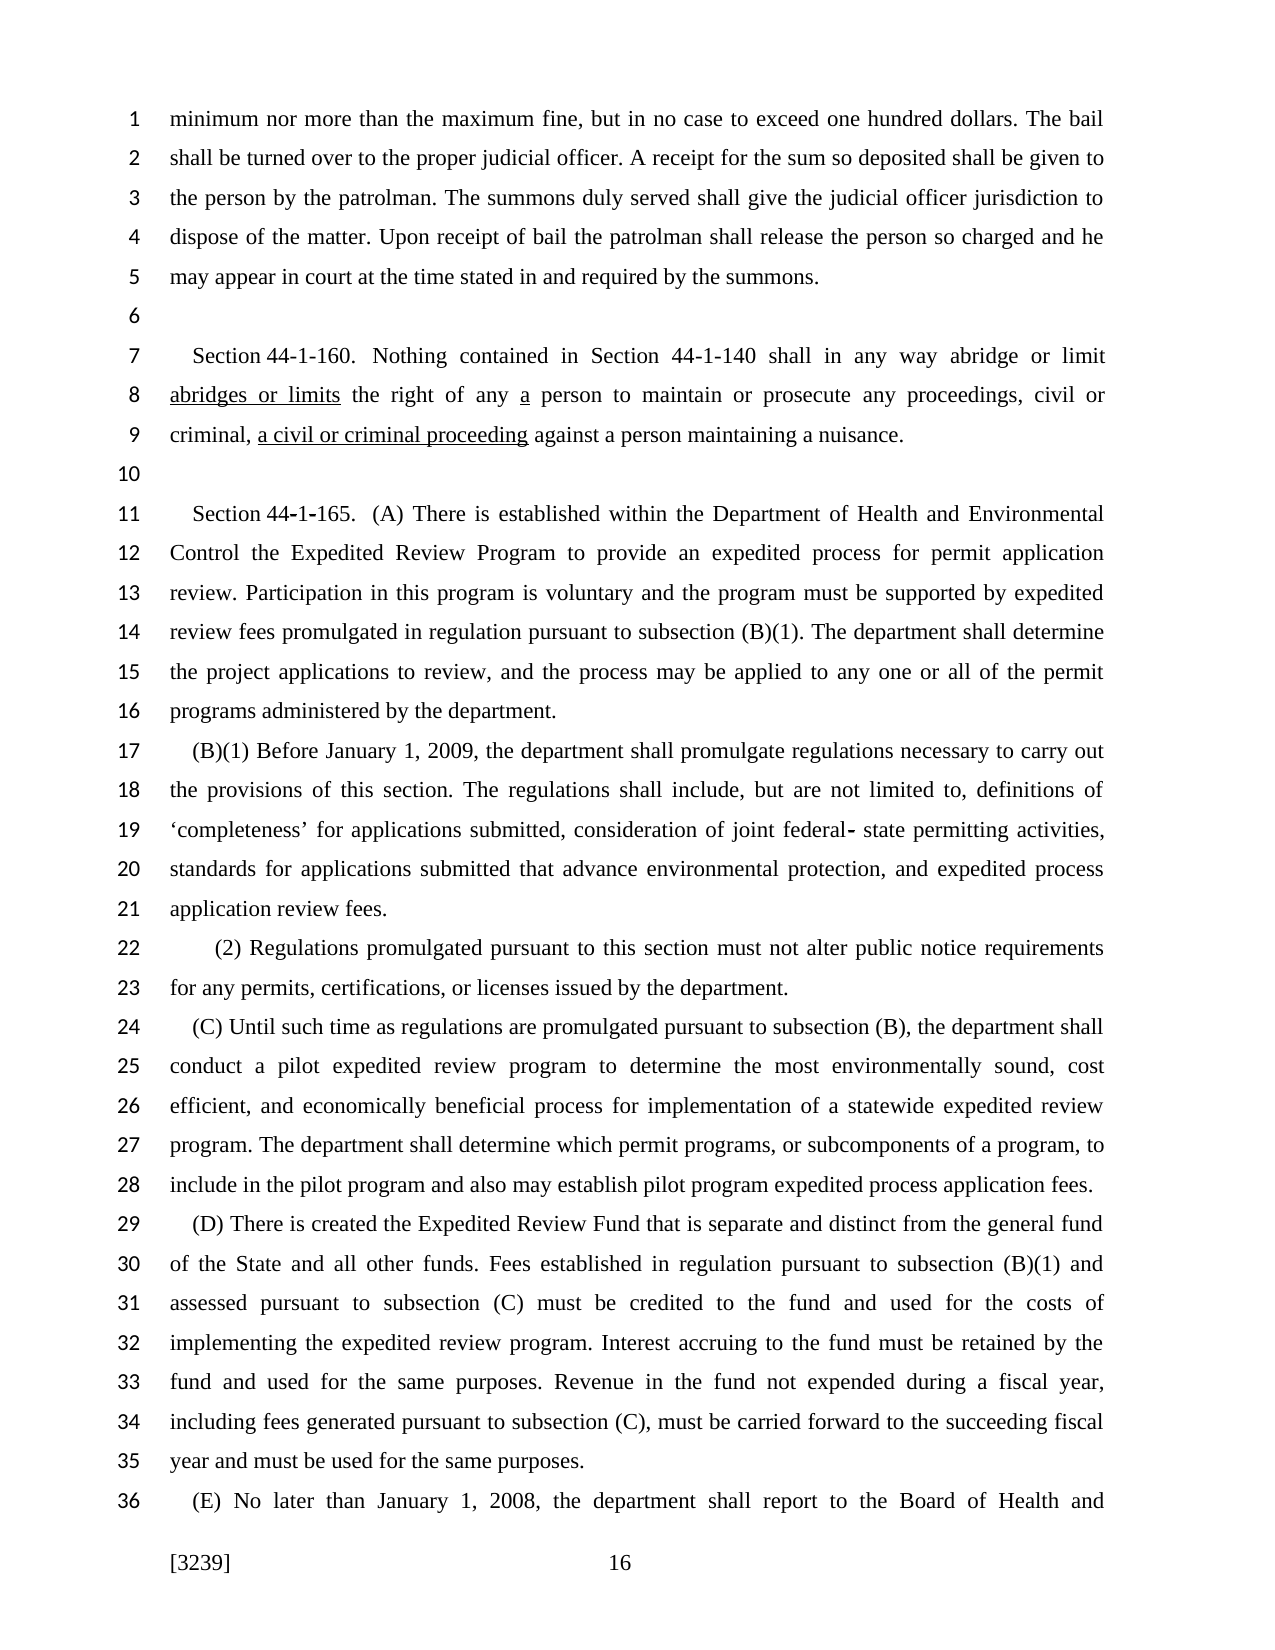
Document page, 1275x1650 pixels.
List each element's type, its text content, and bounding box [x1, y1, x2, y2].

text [169, 1487, 1106, 1513]
text (B)(1) Before January 1, 2009, the department shall promulgate regulations necessary to carry out the provisions of this section. The regulations shall include, but are not limited to, definitions of ‘completeness’ for applications submitted, consideration of joint federal- state permitting activities, standards for applications submitted that advance environmental protection, and expedited process application review fees. [169, 737, 1106, 921]
text (C) Until such time as regulations are promulgated pursuant to subsection (B), the department shall conduct a pilot expedited review program to determine the most environmentally sound, cost efficient, and economically beneficial process for implementation of a statewide expedited review program. The department shall determine which permit programs, or subcomponents of a program, to include in the pilot program and also may establish pilot program expedited process application fees. [169, 1013, 1106, 1197]
text (D) There is created the Expedited Review Fund that is separate and distinct from the general fund of the State and all other funds. Fees established in regulation pursuant to subsection (B)(1) and assessed pursuant to subsection (C) must be credited to the fund and used for the costs of implementing the expedited review program. Interest accruing to the fund must be retained by the fund and used for the same purposes. Revenue in the fund not expended during a fiscal year, including fees generated pursuant to subsection (C), must be carried forward to the succeeding fiscal year and must be used for the same purposes. [169, 1210, 1106, 1474]
text (2) Regulations promulgated pursuant to this section must not alter public notice requirements for any permits, certifications, or licenses issued by the department. [169, 934, 1106, 1000]
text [169, 105, 1106, 289]
text Section 44-1-160. Nothing contained in Section 44-1-140 shall in any way abridge or limit abridges or limits the right of any a person to maintain or prosecute any proceedings, civil or criminal, a civil or criminal proceeding against a person maintaining a nuisance. [169, 342, 1106, 447]
text Section 44-1-165. (A) There is established within the Department of Health and Environmental Control the Expedited Review Program to provide an expedited process for permit application review. Participation in this program is voluntary and the program must be supported by expedited review fees promulgated in regulation pursuant to subsection (B)(1). The department shall determine the project applications to review, and the process may be applied to any one or all of the permit programs administered by the department. [169, 500, 1106, 723]
